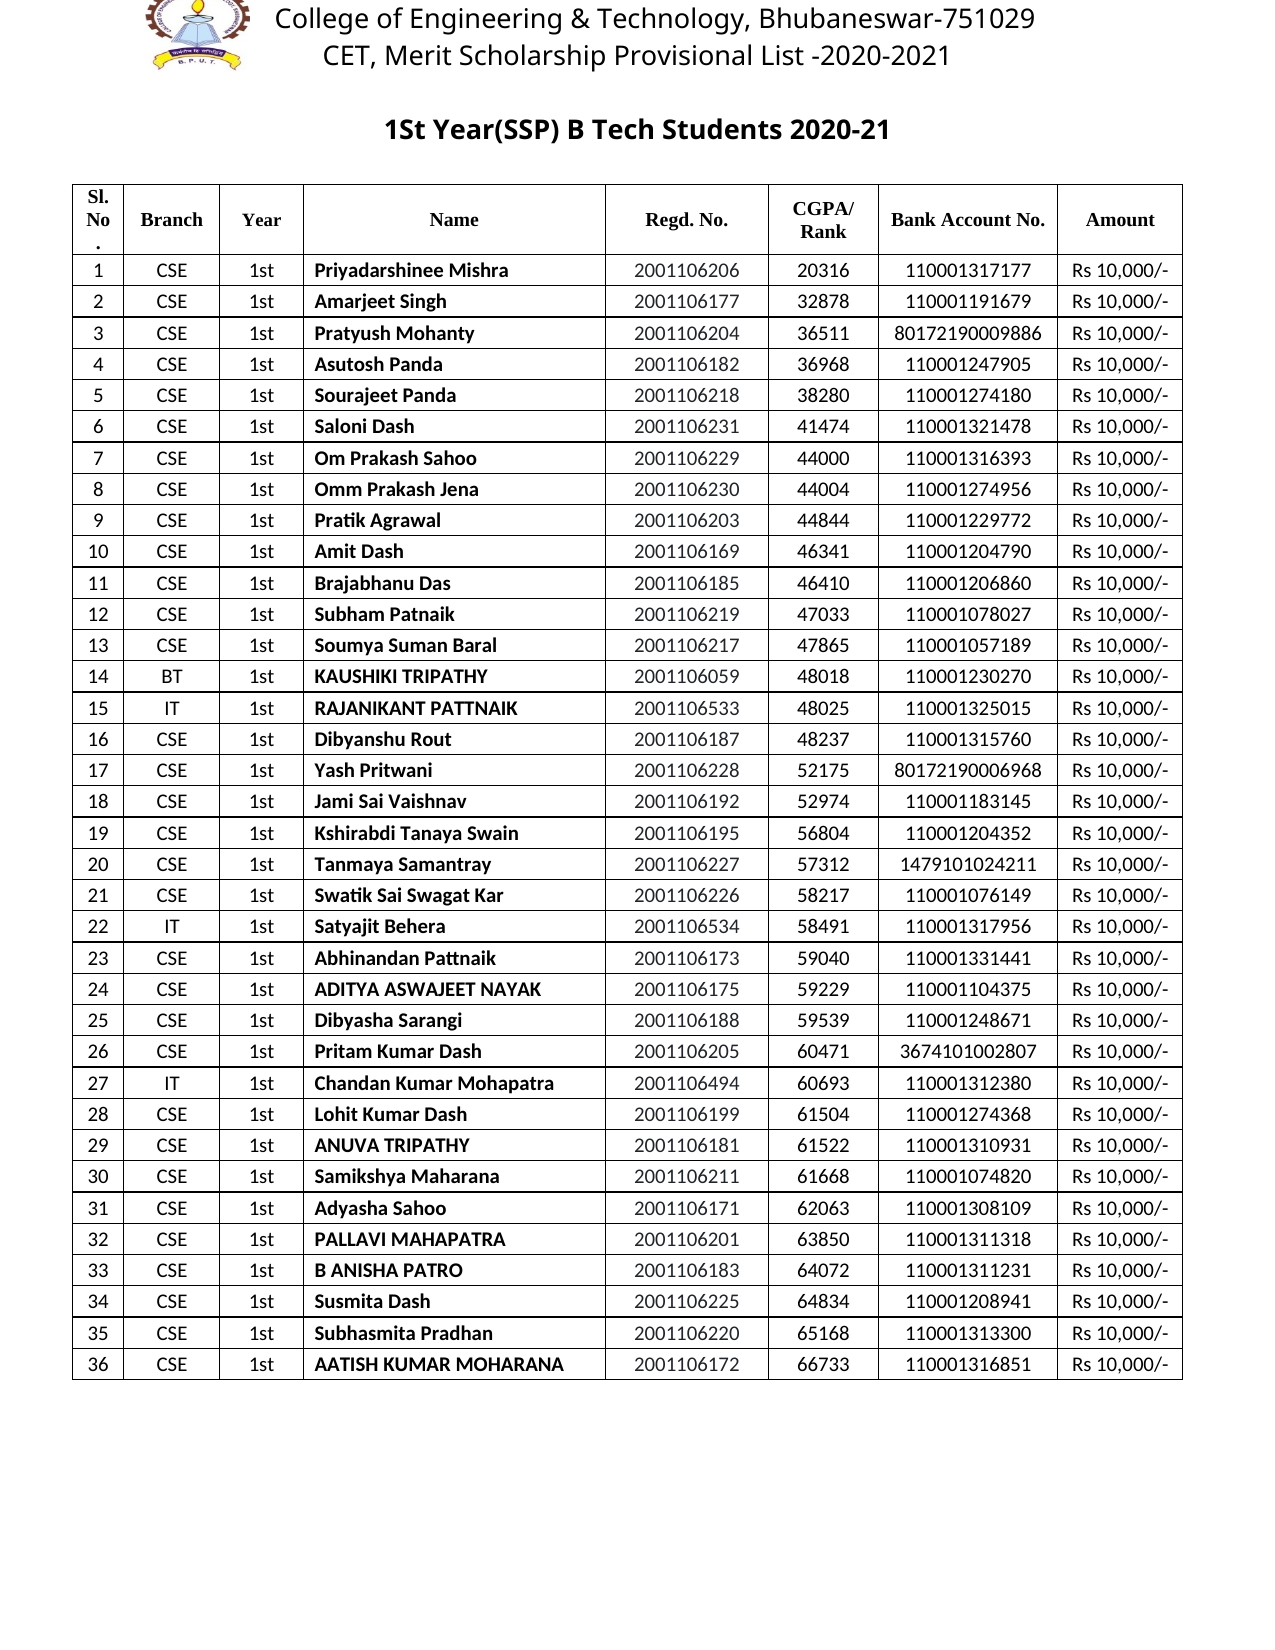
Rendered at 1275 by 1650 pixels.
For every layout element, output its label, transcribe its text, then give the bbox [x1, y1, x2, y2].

table_cell 29 [73, 1130, 123, 1160]
table_cell 16 [73, 724, 123, 754]
table_cell 1st [220, 693, 303, 723]
table_cell CSE [124, 1099, 219, 1129]
table_cell 1st [220, 755, 303, 785]
table_cell 1st [220, 1068, 303, 1098]
table_cell 2001106228 [606, 755, 768, 785]
table_cell 2001106494 [606, 1068, 768, 1098]
table_cell ADITYA ASWAJEET NAYAK [304, 974, 605, 1004]
table_cell Kshirabdi Tanaya Swain [304, 818, 605, 848]
table_cell PALLAVI MAHAPATRA [304, 1224, 605, 1254]
table_cell 48025 [769, 693, 878, 723]
table_cell 58217 [769, 880, 878, 910]
table_cell CSE [124, 1255, 219, 1285]
table_cell 36 [73, 1349, 123, 1379]
table_cell Rs 10,000/- [1058, 1224, 1182, 1254]
table_cell Rs 10,000/- [1058, 411, 1182, 441]
text College of Engineering & Technology, Bhubaneswar-751029 [150, 0, 1125, 37]
table_cell 2001106220 [606, 1318, 768, 1348]
table_cell Rs 10,000/- [1058, 849, 1182, 879]
table_cell 5 [73, 380, 123, 410]
table_cell 32878 [769, 286, 878, 316]
table_cell 34 [73, 1286, 123, 1316]
table_cell 2001106192 [606, 786, 768, 816]
table_cell Rs 10,000/- [1058, 1036, 1182, 1066]
table_cell 2001106183 [606, 1255, 768, 1285]
table_cell 1st [220, 724, 303, 754]
table_cell 36511 [769, 318, 878, 348]
table_cell 2001106195 [606, 818, 768, 848]
table_cell 110001183145 [879, 786, 1057, 816]
table_cell Rs 10,000/- [1058, 1161, 1182, 1191]
table_cell 110001311231 [879, 1255, 1057, 1285]
table_cell 110001321478 [879, 411, 1057, 441]
table_cell Rs 10,000/- [1058, 474, 1182, 504]
table_cell Amit Dash [304, 536, 605, 566]
table_cell 9 [73, 505, 123, 535]
table_cell Rs 10,000/- [1058, 1068, 1182, 1098]
table_cell 110001274180 [879, 380, 1057, 410]
table_cell BT [124, 661, 219, 691]
table_cell CSE [124, 724, 219, 754]
table_cell Saloni Dash [304, 411, 605, 441]
table_cell 35 [73, 1318, 123, 1348]
table_cell 1st [220, 1036, 303, 1066]
table_cell CSE [124, 536, 219, 566]
table_cell Subham Patnaik [304, 599, 605, 629]
table_cell Omm Prakash Jena [304, 474, 605, 504]
table_cell 2001106217 [606, 630, 768, 660]
table_cell 2001106185 [606, 568, 768, 598]
table_cell 46341 [769, 536, 878, 566]
table_cell 1479101024211 [879, 849, 1057, 879]
table_cell 66733 [769, 1349, 878, 1379]
table_cell 1st [220, 1349, 303, 1379]
table_cell 2001106533 [606, 693, 768, 723]
table_cell CSE [124, 474, 219, 504]
table_cell 61504 [769, 1099, 878, 1129]
table_cell CSE [124, 1005, 219, 1035]
table_cell 110001313300 [879, 1318, 1057, 1348]
table_cell 1st [220, 474, 303, 504]
table_cell CSE [124, 568, 219, 598]
table_cell 48018 [769, 661, 878, 691]
table_cell 44844 [769, 505, 878, 535]
table_cell Rs 10,000/- [1058, 255, 1182, 285]
table_cell Rs 10,000/- [1058, 318, 1182, 348]
table_cell 1st [220, 255, 303, 285]
table_cell 2001106211 [606, 1161, 768, 1191]
table_cell 59539 [769, 1005, 878, 1035]
table_cell 57312 [769, 849, 878, 879]
table_cell Brajabhanu Das [304, 568, 605, 598]
table_cell 7 [73, 443, 123, 473]
table_cell 36968 [769, 349, 878, 379]
table_cell 1st [220, 349, 303, 379]
table_cell 110001316393 [879, 443, 1057, 473]
table_cell 1st [220, 1005, 303, 1035]
table_cell Rs 10,000/- [1058, 443, 1182, 473]
table_cell 110001248671 [879, 1005, 1057, 1035]
table_cell 110001317956 [879, 911, 1057, 941]
table_cell 2001106059 [606, 661, 768, 691]
table_cell 2001106231 [606, 411, 768, 441]
table_cell 48237 [769, 724, 878, 754]
table_cell Pratik Agrawal [304, 505, 605, 535]
picture [145, 0, 150, 72]
table_cell Rs 10,000/- [1058, 599, 1182, 629]
table_cell CSE [124, 818, 219, 848]
table_cell 110001076149 [879, 880, 1057, 910]
table_cell 46410 [769, 568, 878, 598]
table_cell 110001310931 [879, 1130, 1057, 1160]
table_cell Priyadarshinee Mishra [304, 255, 605, 285]
table_cell 1st [220, 880, 303, 910]
table_cell Rs 10,000/- [1058, 536, 1182, 566]
table_cell Rs 10,000/- [1058, 349, 1182, 379]
table_cell 1st [220, 380, 303, 410]
table_cell 28 [73, 1099, 123, 1129]
table_cell 1st [220, 1224, 303, 1254]
table_cell 3 [73, 318, 123, 348]
table_cell Rs 10,000/- [1058, 505, 1182, 535]
table_cell 1st [220, 911, 303, 941]
table_cell 47865 [769, 630, 878, 660]
table_cell Rs 10,000/- [1058, 1130, 1182, 1160]
table_cell 2001106181 [606, 1130, 768, 1160]
table_cell Rs 10,000/- [1058, 286, 1182, 316]
table_cell 2001106534 [606, 911, 768, 941]
table_cell 1 [73, 255, 123, 285]
table_cell 110001206860 [879, 568, 1057, 598]
table_cell Rs 10,000/- [1058, 630, 1182, 660]
table_cell CSE [124, 1130, 219, 1160]
table_header Sl. No. [73, 185, 123, 254]
table_cell 110001247905 [879, 349, 1057, 379]
table_cell 110001317177 [879, 255, 1057, 285]
table_cell Pritam Kumar Dash [304, 1036, 605, 1066]
table_cell 1st [220, 974, 303, 1004]
table_cell 2001106182 [606, 349, 768, 379]
table_cell Rs 10,000/- [1058, 755, 1182, 785]
table_cell 41474 [769, 411, 878, 441]
table_cell Pratyush Mohanty [304, 318, 605, 348]
table_cell IT [124, 1068, 219, 1098]
table_cell 1st [220, 505, 303, 535]
table_cell 2001106203 [606, 505, 768, 535]
table_cell 60693 [769, 1068, 878, 1098]
table_cell Susmita Dash [304, 1286, 605, 1316]
table_cell Rs 10,000/- [1058, 568, 1182, 598]
table_cell 4 [73, 349, 123, 379]
table_cell 1st [220, 943, 303, 973]
table_cell 1st [220, 411, 303, 441]
table_header CGPA/ Rank [769, 185, 878, 254]
table_cell 1st [220, 599, 303, 629]
table_cell Om Prakash Sahoo [304, 443, 605, 473]
table_cell Dibyasha Sarangi [304, 1005, 605, 1035]
table_cell 110001191679 [879, 286, 1057, 316]
table_cell AATISH KUMAR MOHARANA [304, 1349, 605, 1379]
table_cell CSE [124, 786, 219, 816]
table_header Branch [124, 185, 219, 254]
table_cell 6 [73, 411, 123, 441]
table_cell Swatik Sai Swagat Kar [304, 880, 605, 910]
table_cell 52175 [769, 755, 878, 785]
table_cell 1st [220, 536, 303, 566]
table_cell Rs 10,000/- [1058, 818, 1182, 848]
table_cell 38280 [769, 380, 878, 410]
table_cell Jami Sai Vaishnav [304, 786, 605, 816]
table_cell 19 [73, 818, 123, 848]
table_cell CSE [124, 1318, 219, 1348]
table_cell 2001106229 [606, 443, 768, 473]
table_header Year [220, 185, 303, 254]
table_cell CSE [124, 630, 219, 660]
table_cell 56804 [769, 818, 878, 848]
table_cell CSE [124, 599, 219, 629]
table_cell 1st [220, 849, 303, 879]
table_cell 2001106218 [606, 380, 768, 410]
table_cell CSE [124, 286, 219, 316]
table_cell CSE [124, 943, 219, 973]
table_cell IT [124, 911, 219, 941]
table_cell ANUVA TRIPATHY [304, 1130, 605, 1160]
table_cell 2001106172 [606, 1349, 768, 1379]
table_cell IT [124, 693, 219, 723]
table_cell Subhasmita Pradhan [304, 1318, 605, 1348]
table_cell Rs 10,000/- [1058, 786, 1182, 816]
table_cell Chandan Kumar Mohapatra [304, 1068, 605, 1098]
table_cell 8 [73, 474, 123, 504]
table_cell 11 [73, 568, 123, 598]
table_cell Rs 10,000/- [1058, 943, 1182, 973]
table_cell 1st [220, 1130, 303, 1160]
table_cell 2001106187 [606, 724, 768, 754]
table_cell 1st [220, 1099, 303, 1129]
table_cell 1st [220, 1161, 303, 1191]
table_cell Rs 10,000/- [1058, 1286, 1182, 1316]
table_cell 10 [73, 536, 123, 566]
table_cell 61668 [769, 1161, 878, 1191]
table_cell KAUSHIKI TRIPATHY [304, 661, 605, 691]
table_cell Rs 10,000/- [1058, 1255, 1182, 1285]
table_cell CSE [124, 1193, 219, 1223]
table_cell 22 [73, 911, 123, 941]
table_cell 2001106177 [606, 286, 768, 316]
table_cell 33 [73, 1255, 123, 1285]
table_cell CSE [124, 755, 219, 785]
table_cell 12 [73, 599, 123, 629]
table_cell CSE [124, 1224, 219, 1254]
table_header Name [304, 185, 605, 254]
table_cell 2001106206 [606, 255, 768, 285]
table_cell 2001106201 [606, 1224, 768, 1254]
table_cell 52974 [769, 786, 878, 816]
table_cell 110001311318 [879, 1224, 1057, 1254]
table_cell 1st [220, 786, 303, 816]
table_cell Rs 10,000/- [1058, 1193, 1182, 1223]
table_cell B ANISHA PATRO [304, 1255, 605, 1285]
table_cell Rs 10,000/- [1058, 724, 1182, 754]
table_cell 44000 [769, 443, 878, 473]
table_cell Rs 10,000/- [1058, 974, 1182, 1004]
table_cell 110001325015 [879, 693, 1057, 723]
table_cell 1st [220, 1255, 303, 1285]
text CET, Merit Scholarship Provisional List -2020-2021 [150, 37, 1125, 74]
table_cell 15 [73, 693, 123, 723]
table_cell 110001274368 [879, 1099, 1057, 1129]
table_cell 2001106173 [606, 943, 768, 973]
table_cell CSE [124, 349, 219, 379]
table_cell 2001106226 [606, 880, 768, 910]
table_cell 23 [73, 943, 123, 973]
table_cell 1st [220, 1286, 303, 1316]
table_cell 13 [73, 630, 123, 660]
table_cell CSE [124, 1349, 219, 1379]
table_cell 1st [220, 286, 303, 316]
table_cell 2001106204 [606, 318, 768, 348]
table_cell 110001229772 [879, 505, 1057, 535]
table_cell 110001274956 [879, 474, 1057, 504]
table_cell 14 [73, 661, 123, 691]
table_cell 1st [220, 318, 303, 348]
table_cell 62063 [769, 1193, 878, 1223]
table_cell CSE [124, 974, 219, 1004]
table_cell CSE [124, 255, 219, 285]
table_cell 26 [73, 1036, 123, 1066]
table_cell 64072 [769, 1255, 878, 1285]
table_cell Amarjeet Singh [304, 286, 605, 316]
table_cell CSE [124, 880, 219, 910]
table_cell 44004 [769, 474, 878, 504]
table_cell Asutosh Panda [304, 349, 605, 379]
table_cell Sourajeet Panda [304, 380, 605, 410]
table_cell 2001106175 [606, 974, 768, 1004]
table_cell Rs 10,000/- [1058, 911, 1182, 941]
table_cell CSE [124, 1036, 219, 1066]
table_cell 1st [220, 630, 303, 660]
table_cell Rs 10,000/- [1058, 1349, 1182, 1379]
table_cell 2001106188 [606, 1005, 768, 1035]
table_cell 1st [220, 1193, 303, 1223]
table_cell 59040 [769, 943, 878, 973]
table_cell CSE [124, 380, 219, 410]
table_cell Rs 10,000/- [1058, 1099, 1182, 1129]
table_cell Tanmaya Samantray [304, 849, 605, 879]
table_cell RAJANIKANT PATTNAIK [304, 693, 605, 723]
table_cell 1st [220, 443, 303, 473]
table_cell 2001106230 [606, 474, 768, 504]
table_cell 110001204790 [879, 536, 1057, 566]
table_cell Rs 10,000/- [1058, 380, 1182, 410]
table_cell 110001078027 [879, 599, 1057, 629]
table_cell 110001316851 [879, 1349, 1057, 1379]
table_cell 2001106219 [606, 599, 768, 629]
table_cell 2001106171 [606, 1193, 768, 1223]
table_cell CSE [124, 1161, 219, 1191]
table_cell CSE [124, 1286, 219, 1316]
table_cell 1st [220, 818, 303, 848]
table_cell 110001331441 [879, 943, 1057, 973]
table_cell 110001312380 [879, 1068, 1057, 1098]
table_header Bank Account No. [879, 185, 1057, 254]
table_cell 65168 [769, 1318, 878, 1348]
table_cell Dibyanshu Rout [304, 724, 605, 754]
table_cell 27 [73, 1068, 123, 1098]
table_cell 20316 [769, 255, 878, 285]
table_cell 1st [220, 568, 303, 598]
table_cell 2 [73, 286, 123, 316]
table_cell 63850 [769, 1224, 878, 1254]
table_cell 110001315760 [879, 724, 1057, 754]
table_cell Lohit Kumar Dash [304, 1099, 605, 1129]
table_cell 2001106199 [606, 1099, 768, 1129]
table_cell 32 [73, 1224, 123, 1254]
table_header Regd. No. [606, 185, 768, 254]
table_cell 80172190009886 [879, 318, 1057, 348]
table_cell Rs 10,000/- [1058, 880, 1182, 910]
table_cell 110001074820 [879, 1161, 1057, 1191]
table_cell 3674101002807 [879, 1036, 1057, 1066]
table_cell Satyajit Behera [304, 911, 605, 941]
table_cell Abhinandan Pattnaik [304, 943, 605, 973]
table_cell 2001106169 [606, 536, 768, 566]
table_cell 25 [73, 1005, 123, 1035]
table_cell 110001308109 [879, 1193, 1057, 1223]
table_cell Samikshya Maharana [304, 1161, 605, 1191]
table_cell 24 [73, 974, 123, 1004]
table_cell 31 [73, 1193, 123, 1223]
table_cell 110001208941 [879, 1286, 1057, 1316]
table_cell CSE [124, 849, 219, 879]
table_cell 18 [73, 786, 123, 816]
table_cell 60471 [769, 1036, 878, 1066]
table_cell Rs 10,000/- [1058, 1318, 1182, 1348]
table_cell Rs 10,000/- [1058, 693, 1182, 723]
table_cell Adyasha Sahoo [304, 1193, 605, 1223]
table_cell 20 [73, 849, 123, 879]
table_cell 1st [220, 1318, 303, 1348]
table_cell 21 [73, 880, 123, 910]
table_cell Yash Pritwani [304, 755, 605, 785]
table_cell 30 [73, 1161, 123, 1191]
table_cell CSE [124, 318, 219, 348]
table_cell 110001204352 [879, 818, 1057, 848]
table_cell 80172190006968 [879, 755, 1057, 785]
table_cell CSE [124, 443, 219, 473]
table_cell 110001104375 [879, 974, 1057, 1004]
table_cell Soumya Suman Baral [304, 630, 605, 660]
table_cell 17 [73, 755, 123, 785]
table_cell 2001106225 [606, 1286, 768, 1316]
table_cell CSE [124, 411, 219, 441]
table_cell Rs 10,000/- [1058, 1005, 1182, 1035]
table_header Amount [1058, 185, 1182, 254]
table_cell 2001106227 [606, 849, 768, 879]
table_cell 110001230270 [879, 661, 1057, 691]
table_cell 58491 [769, 911, 878, 941]
table_cell 64834 [769, 1286, 878, 1316]
text 1St Year(SSP) B Tech Students 2020-21 [150, 111, 1125, 147]
table_cell 61522 [769, 1130, 878, 1160]
table_cell 59229 [769, 974, 878, 1004]
table_cell CSE [124, 505, 219, 535]
table_cell 110001057189 [879, 630, 1057, 660]
table_cell 1st [220, 661, 303, 691]
table_cell Rs 10,000/- [1058, 661, 1182, 691]
table_cell 47033 [769, 599, 878, 629]
table_cell 2001106205 [606, 1036, 768, 1066]
